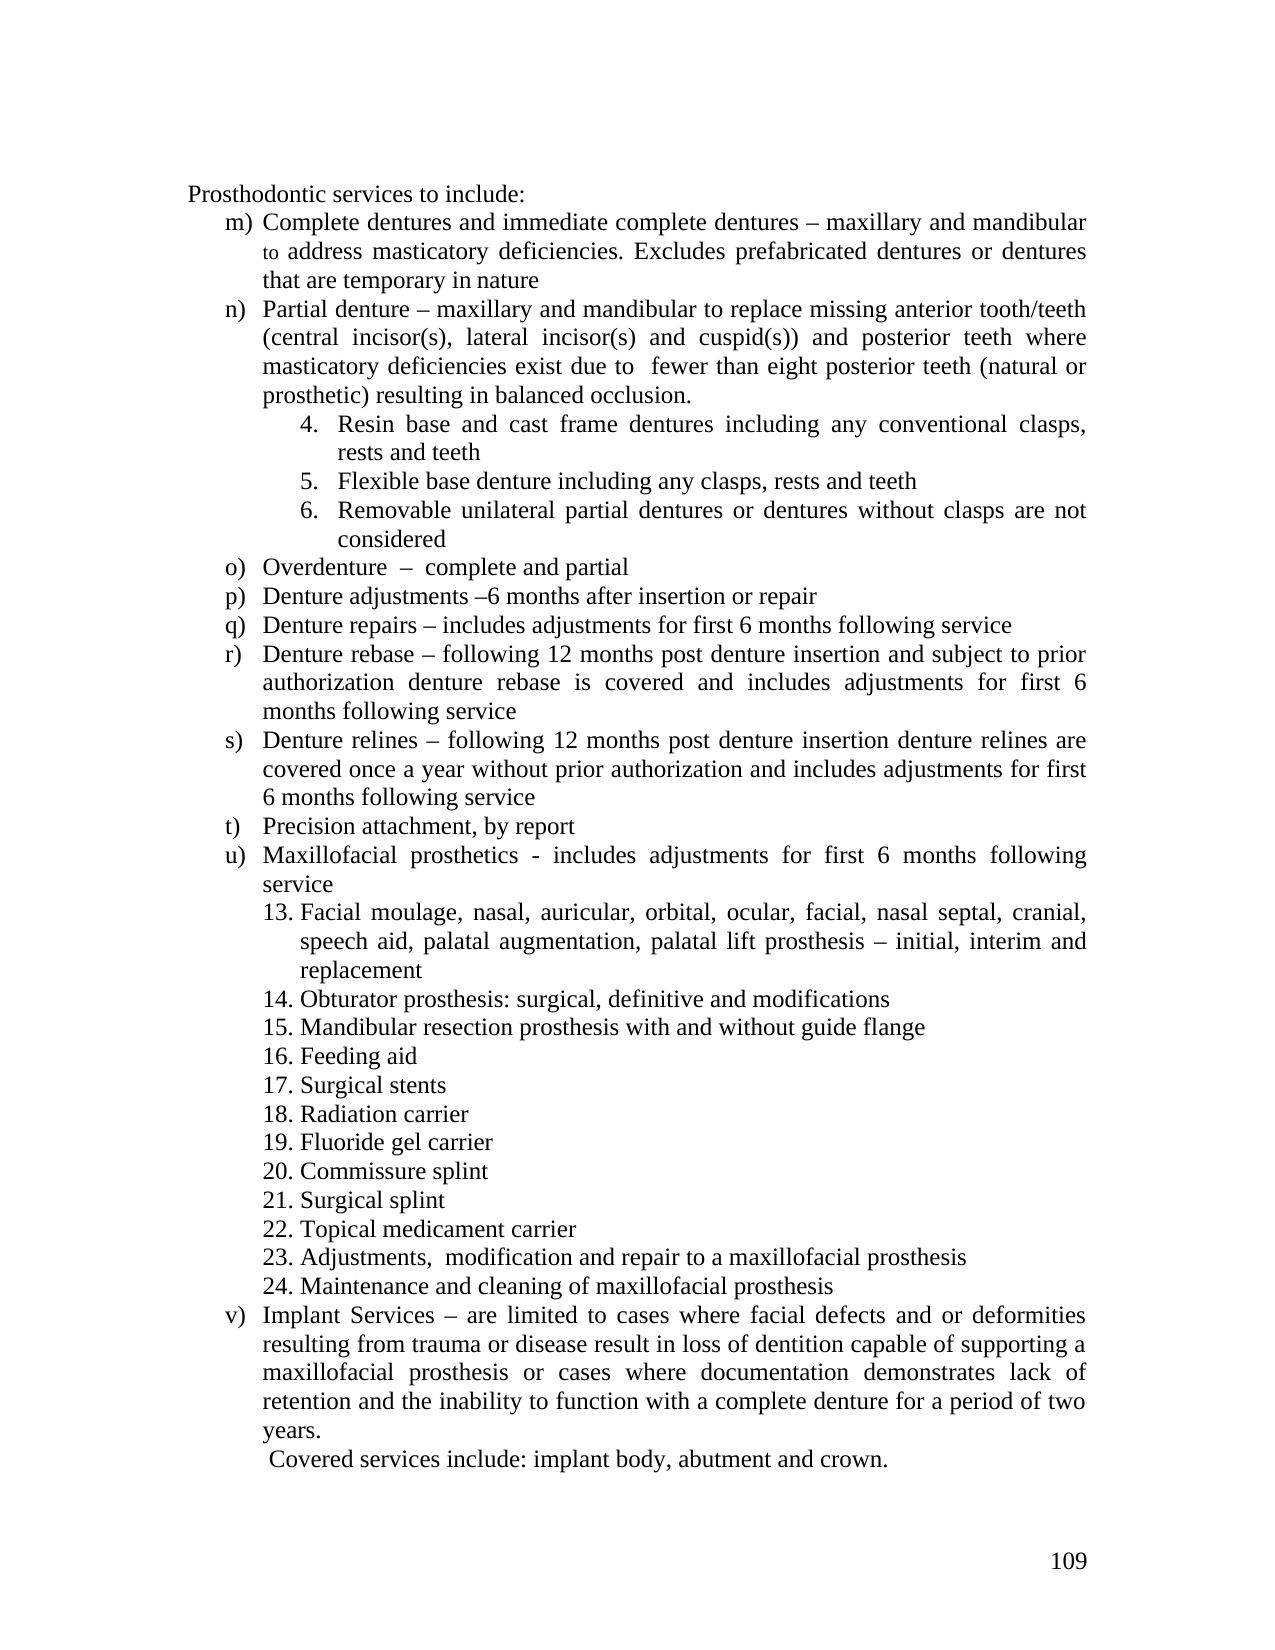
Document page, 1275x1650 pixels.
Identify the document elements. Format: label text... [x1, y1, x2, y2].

list Radiation carrier [262, 1099, 1087, 1127]
list Flexible base denture including any clasps, rests and teeth [300, 466, 1087, 495]
list Denture adjustments –6 months after insertion or repair [225, 581, 1087, 610]
list Denture rebase – following 12 months post denture insertion and subject to prior authorization denture rebase is covered and includes adjustments for first 6 months following service [225, 639, 1087, 725]
list Implant Services – are limited to cases where facial defects and or deformities resulting from trauma or disease result in loss of dentition capable of supporting a maxillofacial prosthesis or cases where documentation demonstrates lack of retention and the inability to function with a complete denture for a period of two years. [225, 1300, 1087, 1444]
list Maxillofacial prosthetics - includes adjustments for first 6 months following service [225, 840, 1087, 897]
list Removable unilateral partial dentures or dentures without clasps are not considered [300, 495, 1087, 552]
list Surgical stents [262, 1070, 1087, 1099]
list Denture repairs – includes adjustments for first 6 months following service [225, 610, 1087, 639]
list Commissure splint [262, 1156, 1087, 1185]
list Resin base and cast frame dentures including any conventional clasps, rests and teeth [300, 409, 1087, 466]
list Mandibular resection prosthesis with and without guide flange [262, 1012, 1087, 1041]
list Maintenance and cleaning of maxillofacial prosthesis [262, 1271, 1087, 1300]
list Partial denture – maxillary and mandibular to replace missing anterior tooth/teeth (central incisor(s), lateral incisor(s) and cuspid(s)) and posterior teeth where masticatory deficiencies exist due to fewer than eight posterior teeth (natural or prosthetic) resulting in balanced occlusion. [225, 294, 1087, 409]
list Fluoride gel carrier [262, 1127, 1087, 1156]
text Prosthodontic services to include: [187, 179, 1087, 207]
list Facial moulage, nasal, auricular, orbital, ocular, facial, nasal septal, cranial, speech aid, palatal augmentation, palatal lift prosthesis – initial, interim and replacement [262, 897, 1087, 984]
text Covered services include: implant body, abutment and crown. [262, 1444, 1087, 1472]
list Denture relines – following 12 months post denture insertion denture relines are covered once a year without prior authorization and includes adjustments for first 6 months following service [225, 725, 1087, 811]
list Obturator prosthesis: surgical, definitive and modifications [262, 984, 1087, 1012]
list Complete dentures and immediate complete dentures – maxillary and mandibular to address masticatory deficiencies. Excludes prefabricated dentures or dentures that are temporary in nature [225, 207, 1087, 294]
list Surgical splint [262, 1185, 1087, 1214]
list Adjustments, modification and repair to a maxillofacial prosthesis [262, 1242, 1087, 1271]
list Precision attachment, by report [225, 811, 1087, 840]
list Feeding aid [262, 1041, 1087, 1070]
list Topical medicament carrier [262, 1214, 1087, 1242]
list Overdenture – complete and partial [225, 552, 1087, 581]
